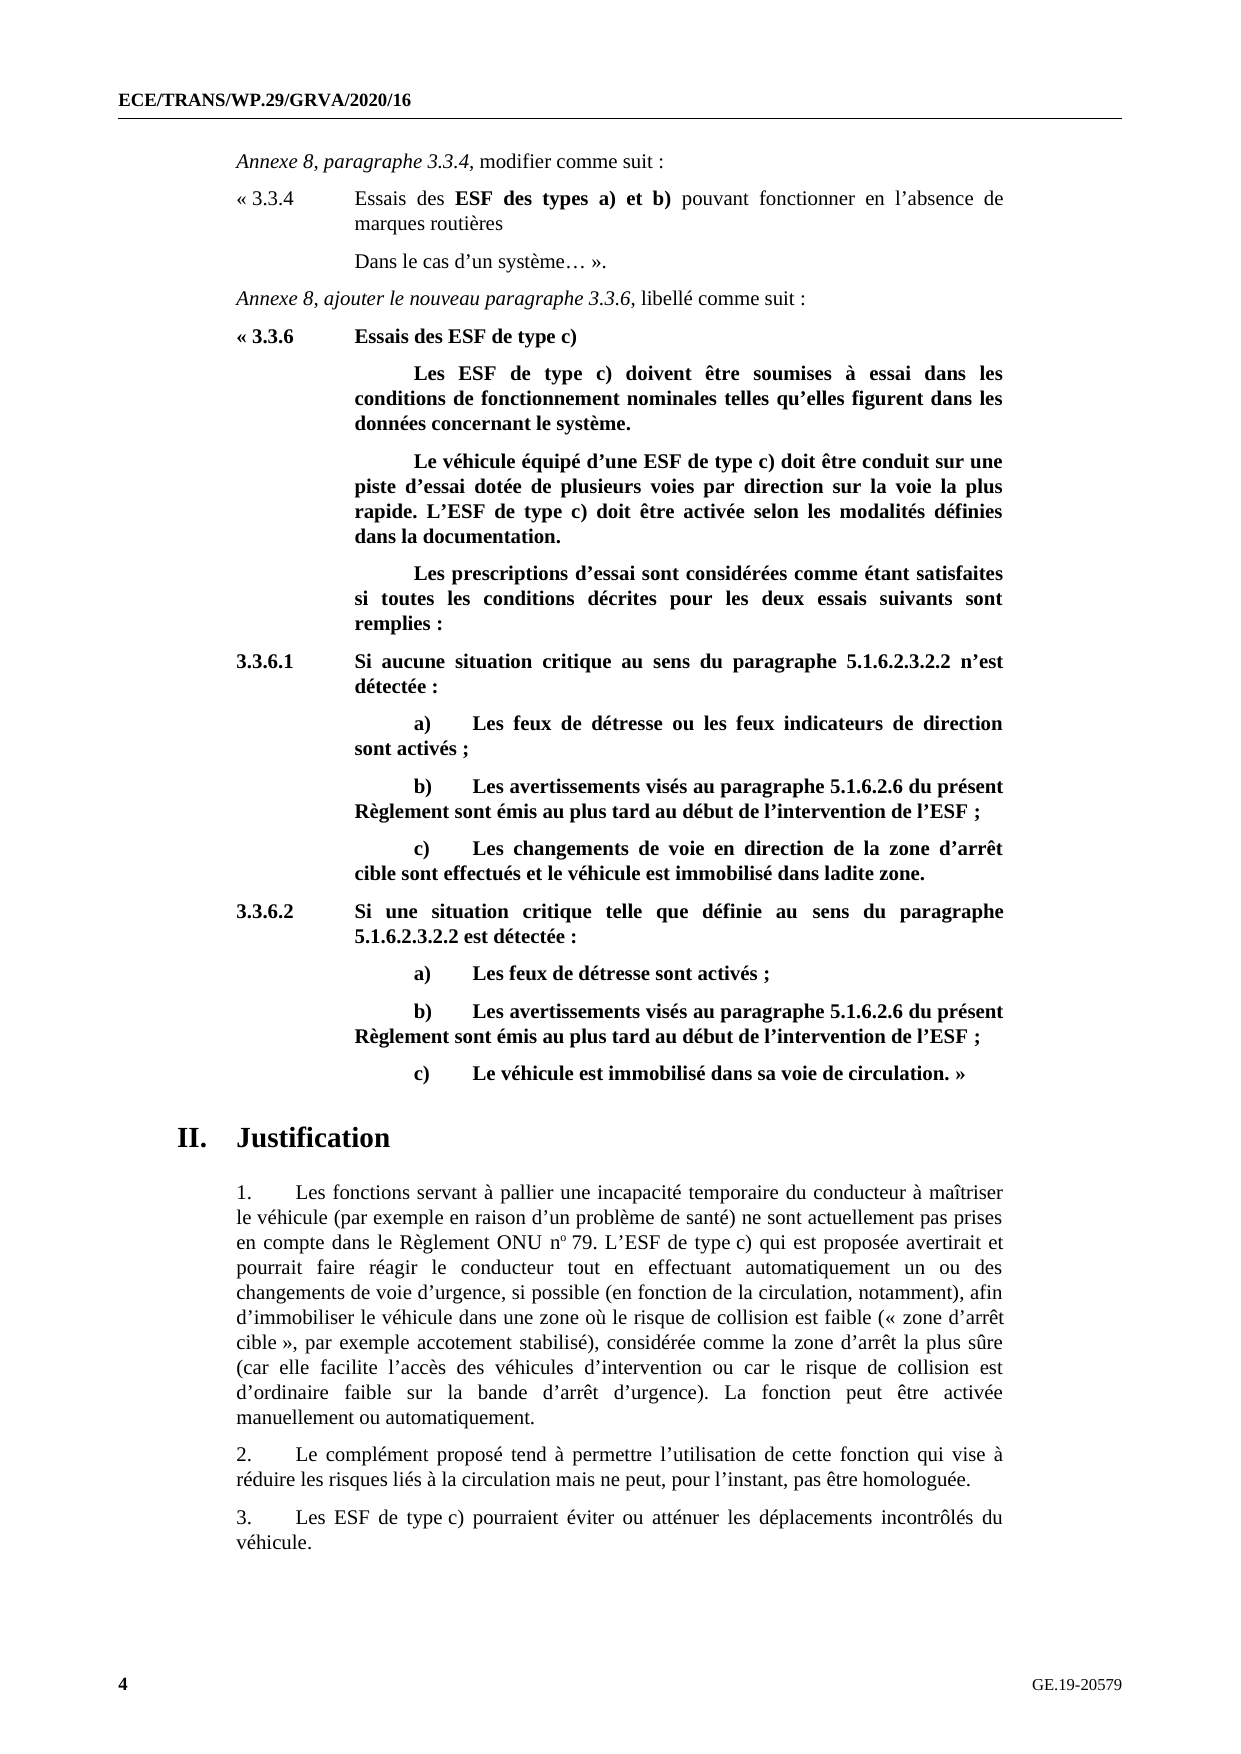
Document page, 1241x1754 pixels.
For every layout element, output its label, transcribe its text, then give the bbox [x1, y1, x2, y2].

text Annexe 8, ajouter le nouveau paragraphe 3.3.6, libellé comme suit : [236, 285, 1004, 310]
text 2. Le complément proposé tend à permettre l’utilisation de cette fonction qui vise à réduire les risques liés à la circulation mais ne peut, pour l’instant, pas être homologuée. [236, 1441, 1004, 1491]
text b) Les avertissements visés au paragraphe 5.1.6.2.6 du présent Règlement sont émis au plus tard au début de l’intervention de l’ESF ; [354, 773, 1004, 823]
text Les prescriptions d’essai sont considérées comme étant satisfaites si toutes les conditions décrites pour les deux essais suivants sont remplies : [354, 560, 1004, 635]
text Dans le cas d’un système… ». [354, 248, 1004, 273]
text II. Justification [118, 1123, 1004, 1154]
text 3. Les ESF de type c) pourraient éviter ou atténuer les déplacements incontrôlés du véhicule. [236, 1504, 1004, 1554]
text b) Les avertissements visés au paragraphe 5.1.6.2.6 du présent Règlement sont émis au plus tard au début de l’intervention de l’ESF ; [354, 998, 1004, 1048]
text « 3.3.6 Essais des ESF de type c) [236, 323, 1004, 348]
text « 3.3.4 Essais des ESF des types a) et b) pouvant fonctionner en l’absence de marques routières [236, 185, 1004, 235]
text 3.3.6.2 Si une situation critique telle que définie au sens du paragraphe 5.1.6.2.3.2.2 est détectée : [236, 898, 1004, 948]
text Les ESF de type c) doivent être soumises à essai dans les conditions de fonctionnement nominales telles qu’elles figurent dans les données concernant le système. [354, 360, 1004, 435]
text a) Les feux de détresse sont activés ; [354, 960, 1004, 985]
text Le véhicule équipé d’une ESF de type c) doit être conduit sur une piste d’essai dotée de plusieurs voies par direction sur la voie la plus rapide. L’ESF de type c) doit être activée selon les modalités définies dans la documentation. [354, 448, 1004, 548]
text a) Les feux de détresse ou les feux indicateurs de direction sont activés ; [354, 710, 1004, 760]
text Annexe 8, paragraphe 3.3.4, modifier comme suit : [236, 148, 1004, 173]
text c) Le véhicule est immobilisé dans sa voie de circulation. » [354, 1060, 1004, 1085]
text 1. Les fonctions servant à pallier une incapacité temporaire du conducteur à maîtriser le véhicule (par exemple en raison d’un problème de santé) ne sont actuellement pas prises en compte dans le Règlement ONU no 79. L’ESF de type c) qui est proposée avertirait et pourrait faire réagir le conducteur tout en effectuant automatiquement un ou des changements de voie d’urgence, si possible (en fonction de la circulation, notamment), afin d’immobiliser le véhicule dans une zone où le risque de collision est faible (« zone d’arrêt cible », par exemple accotement stabilisé), considérée comme la zone d’arrêt la plus sûre (car elle facilite l’accès des véhicules d’intervention ou car le risque de collision est d’ordinaire faible sur la bande d’arrêt d’urgence). La fonction peut être activée manuellement ou automatiquement. [236, 1179, 1004, 1429]
text c) Les changements de voie en direction de la zone d’arrêt cible sont effectués et le véhicule est immobilisé dans ladite zone. [354, 835, 1004, 885]
text 3.3.6.1 Si aucune situation critique au sens du paragraphe 5.1.6.2.3.2.2 n’est détectée : [236, 648, 1004, 698]
